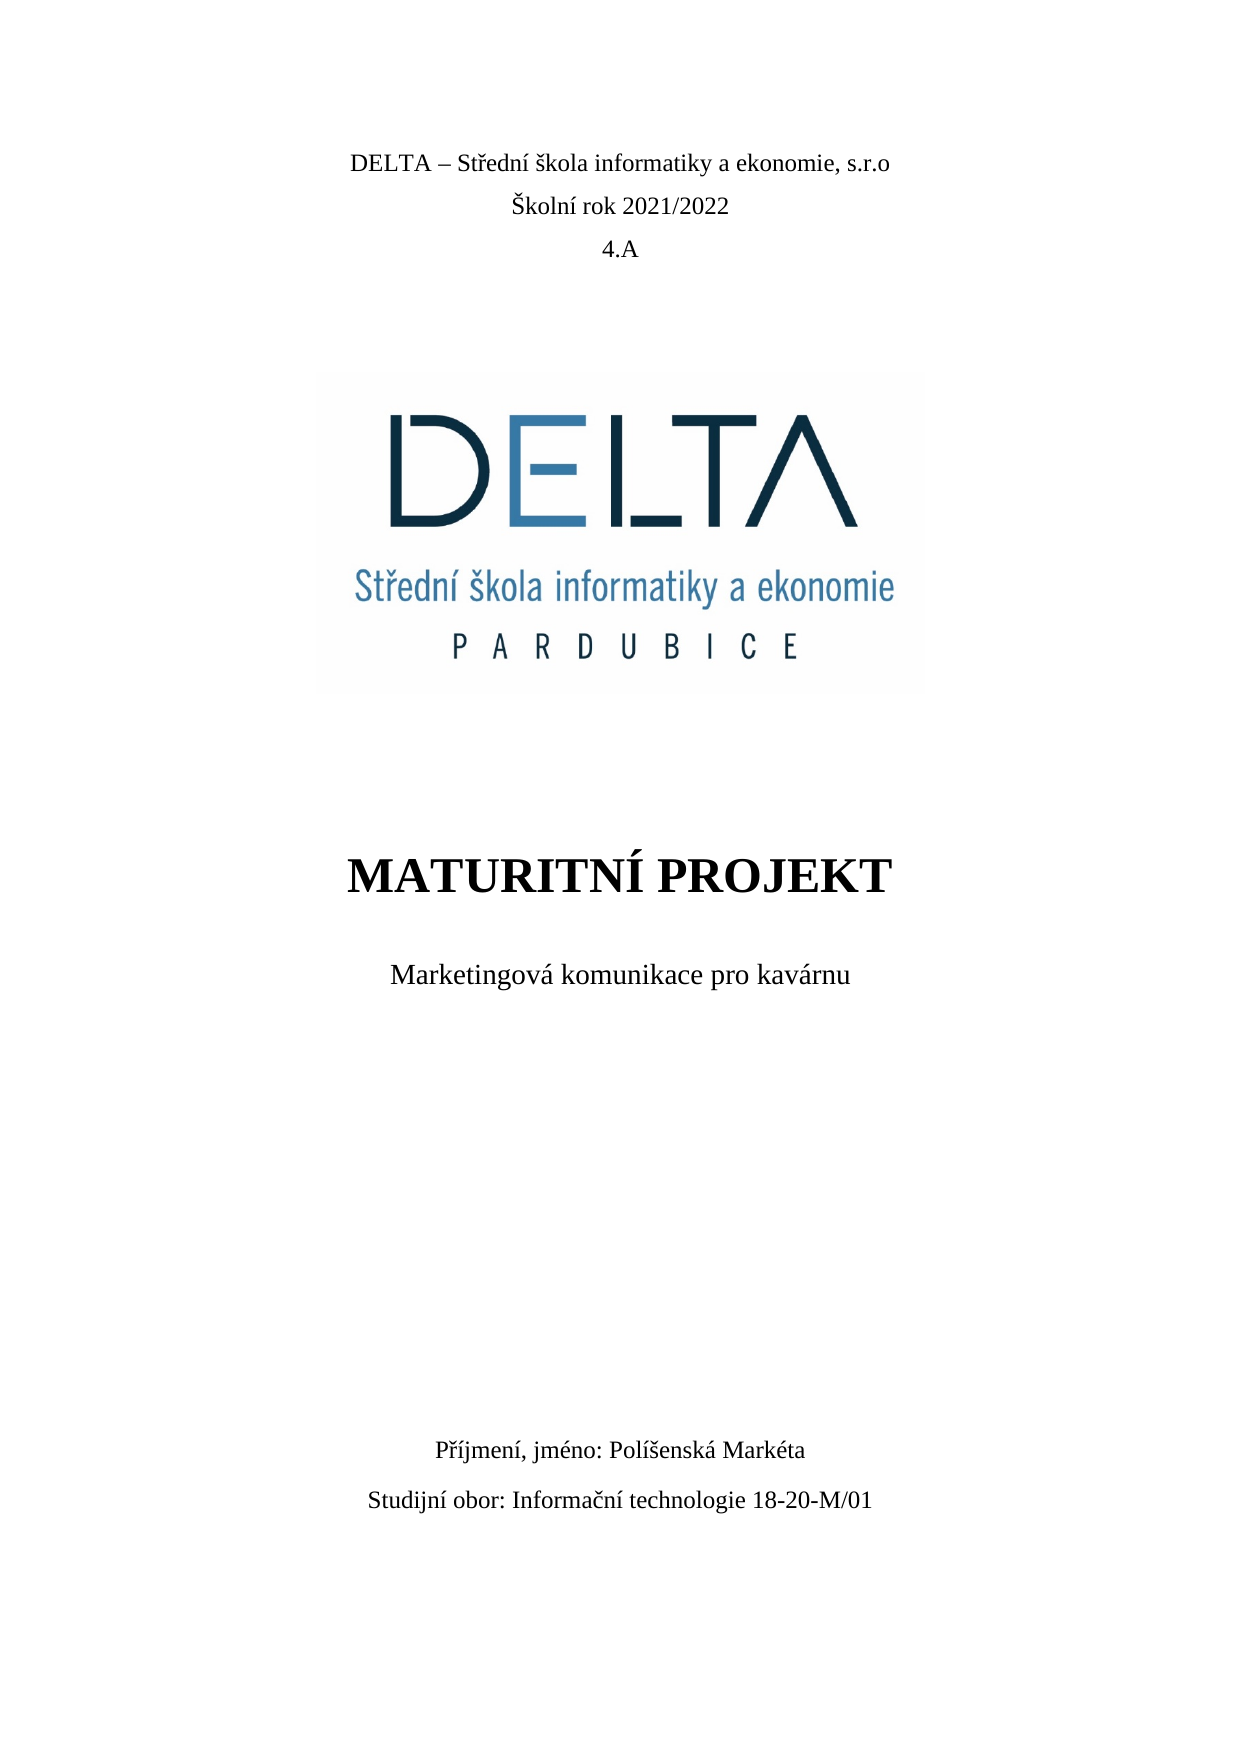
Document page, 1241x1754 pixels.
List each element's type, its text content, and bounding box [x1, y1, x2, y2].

picture [315, 372, 925, 694]
text Marketingová komunikace pro kavárnu [148, 957, 1093, 991]
text MATURITNÍ PROJEKT [148, 846, 1093, 904]
text Příjmení, jméno: Políšenská Markéta [148, 1435, 1093, 1464]
text DELTA – Střední škola informatiky a ekonomie, s.r.o [148, 148, 1093, 176]
text 4.A [148, 234, 1093, 263]
text Studijní obor: Informační technologie 18-20-M/01 [148, 1485, 1093, 1513]
text Školní rok 2021/2022 [148, 191, 1093, 219]
